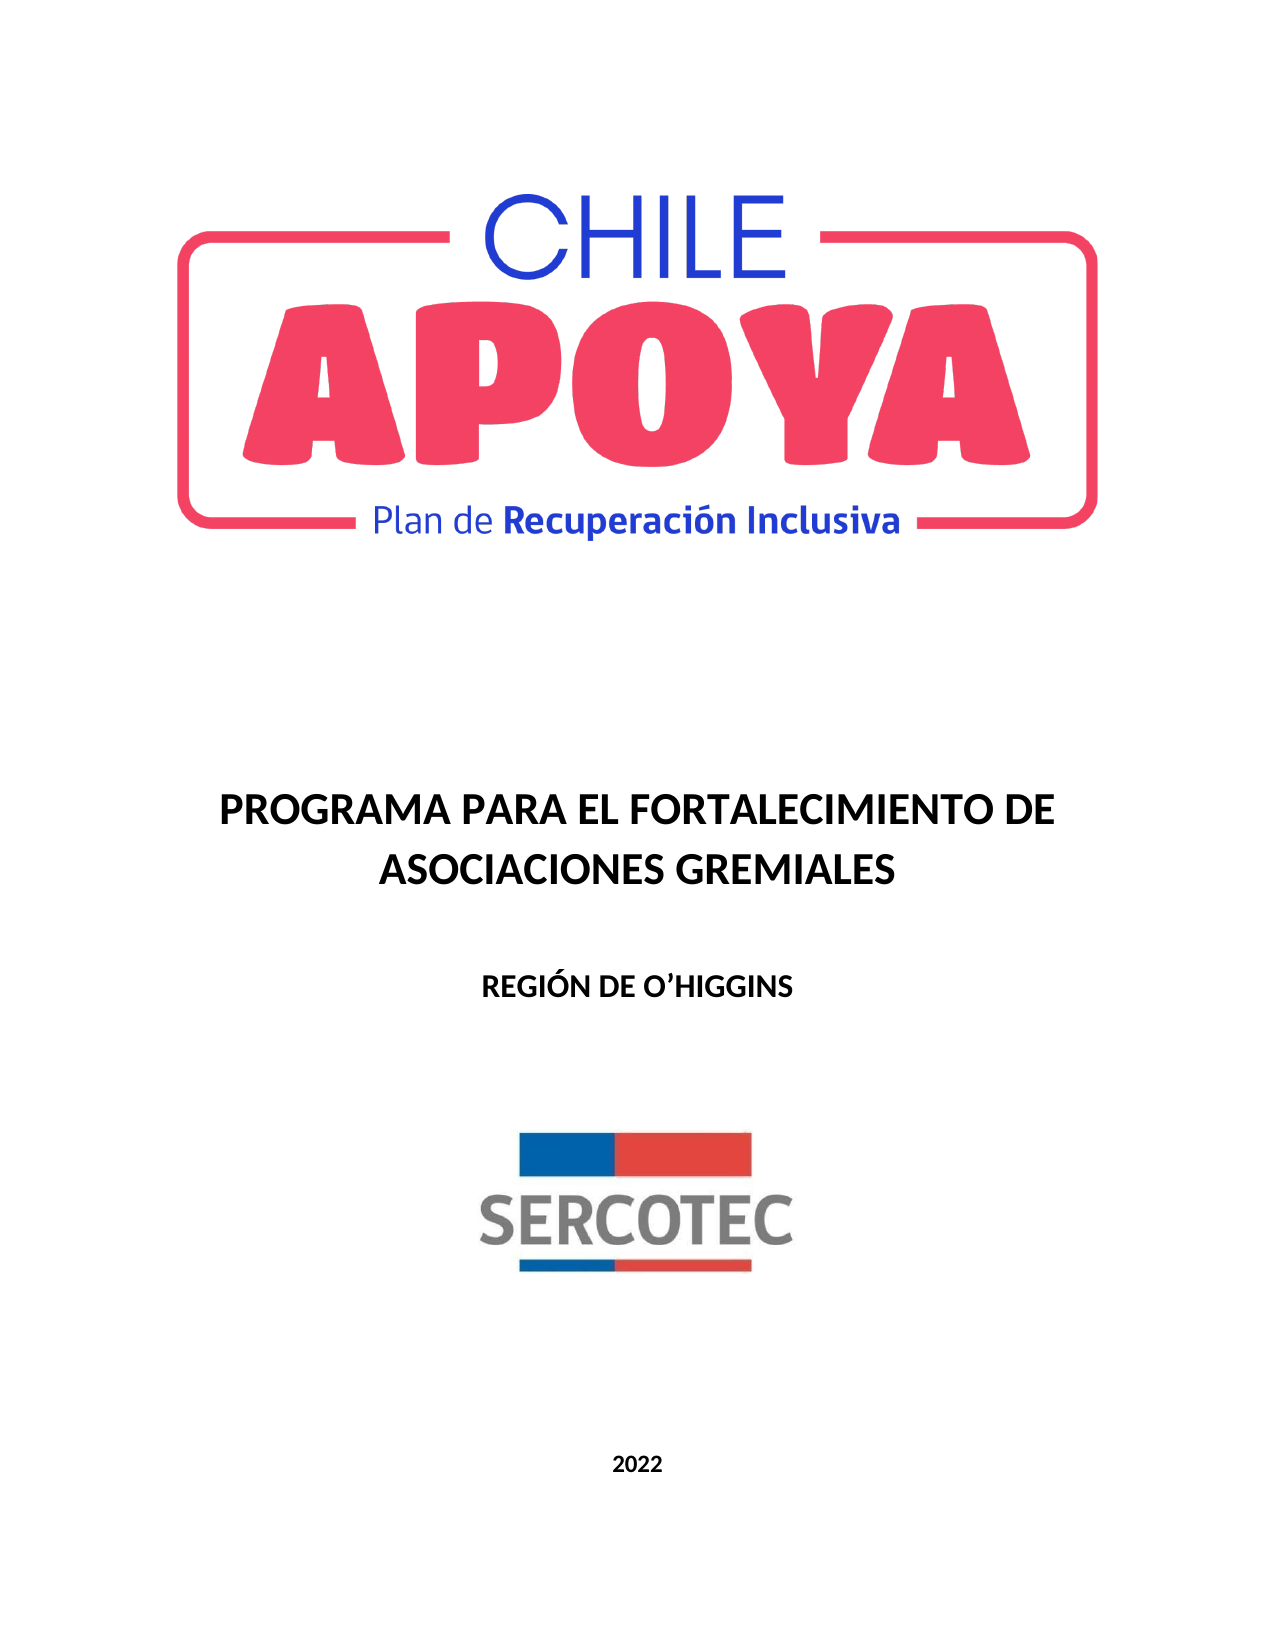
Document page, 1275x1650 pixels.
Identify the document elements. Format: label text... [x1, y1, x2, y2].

text 2022 [451, 1448, 824, 1478]
text REGIÓN DE O’HIGGINS [451, 965, 824, 1006]
title PROGRAMA PARA EL FORTALECIMIENTO DE ASOCIACIONES GREMIALES [177, 780, 1098, 896]
picture [177, 194, 1098, 541]
picture [478, 1129, 797, 1274]
